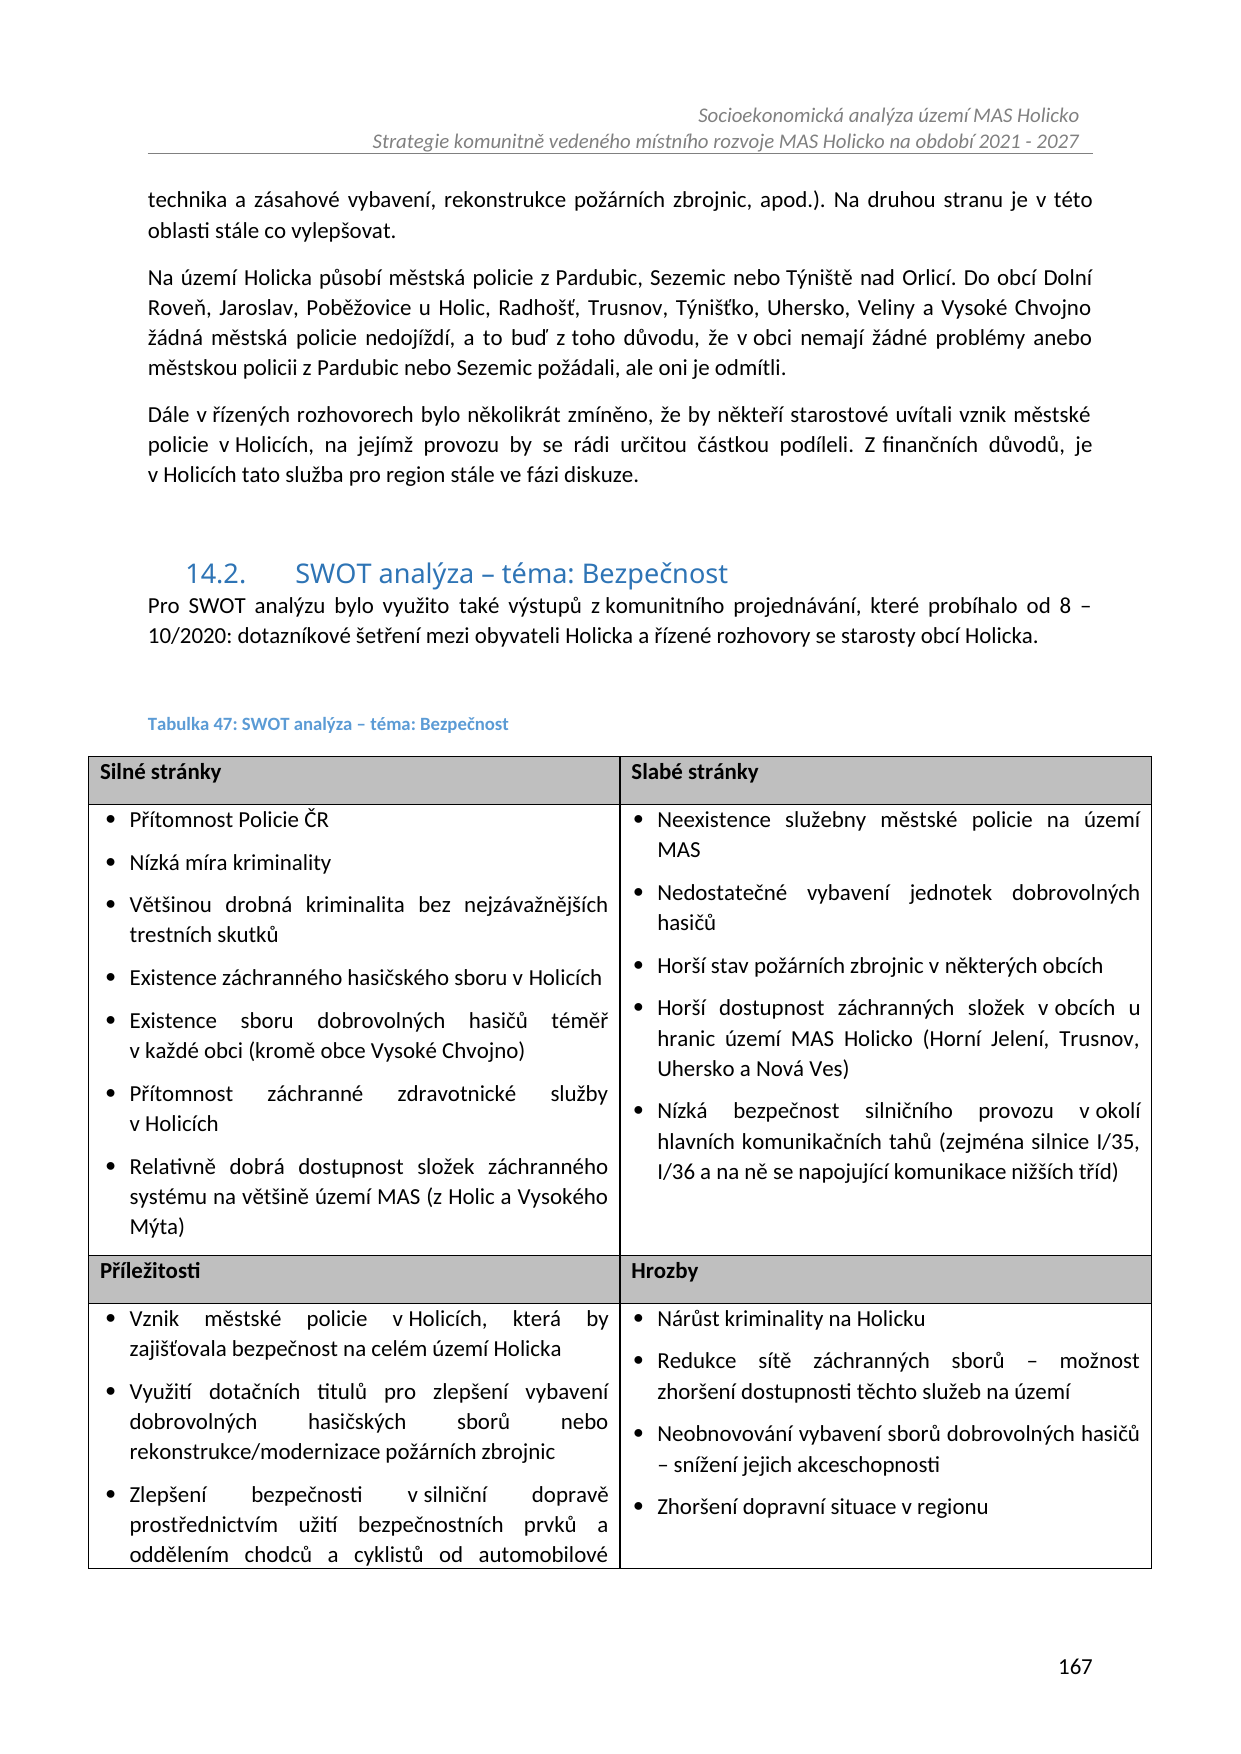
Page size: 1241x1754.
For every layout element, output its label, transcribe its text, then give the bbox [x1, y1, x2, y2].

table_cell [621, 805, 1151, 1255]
subtitle SWOT analýza – téma: Bezpečnost [185, 554, 1093, 591]
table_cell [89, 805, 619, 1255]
text Na území Holicka působí městská policie z Pardubic, Sezemic nebo Týniště nad Orlicí. Do obcí Dolní Roveň, Jaroslav, Poběžovice u Holic, Radhošť, Trusnov, Týnišťko, Uhersko, Veliny a Vysoké Chvojno žádná městská policie nedojíždí, a to buď z toho důvodu, že v obci nemají žádné problémy anebo městskou policii z Pardubic nebo Sezemic požádali, ale oni je odmítli. [148, 263, 1093, 381]
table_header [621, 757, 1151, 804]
text Tabulka 47: SWOT analýza – téma: Bezpečnost [148, 712, 1093, 735]
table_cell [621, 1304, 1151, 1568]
text Dále v řízených rozhovorech bylo několikrát zmíněno, že by někteří starostové uvítali vznik městské policie v Holicích, na jejímž provozu by se rádi určitou částkou podíleli. Z finančních důvodů, je v Holicích tato služba pro region stále ve fázi diskuze. [148, 400, 1093, 489]
text Pro SWOT analýzu bylo využito také výstupů z komunitního projednávání, které probíhalo od 8 – 10/2020: dotazníkové šetření mezi obyvateli Holicka a řízené rozhovory se starosty obcí Holicka. [148, 591, 1093, 649]
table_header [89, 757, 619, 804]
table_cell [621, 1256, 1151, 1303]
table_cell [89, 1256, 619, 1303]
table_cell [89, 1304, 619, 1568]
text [148, 186, 1093, 244]
